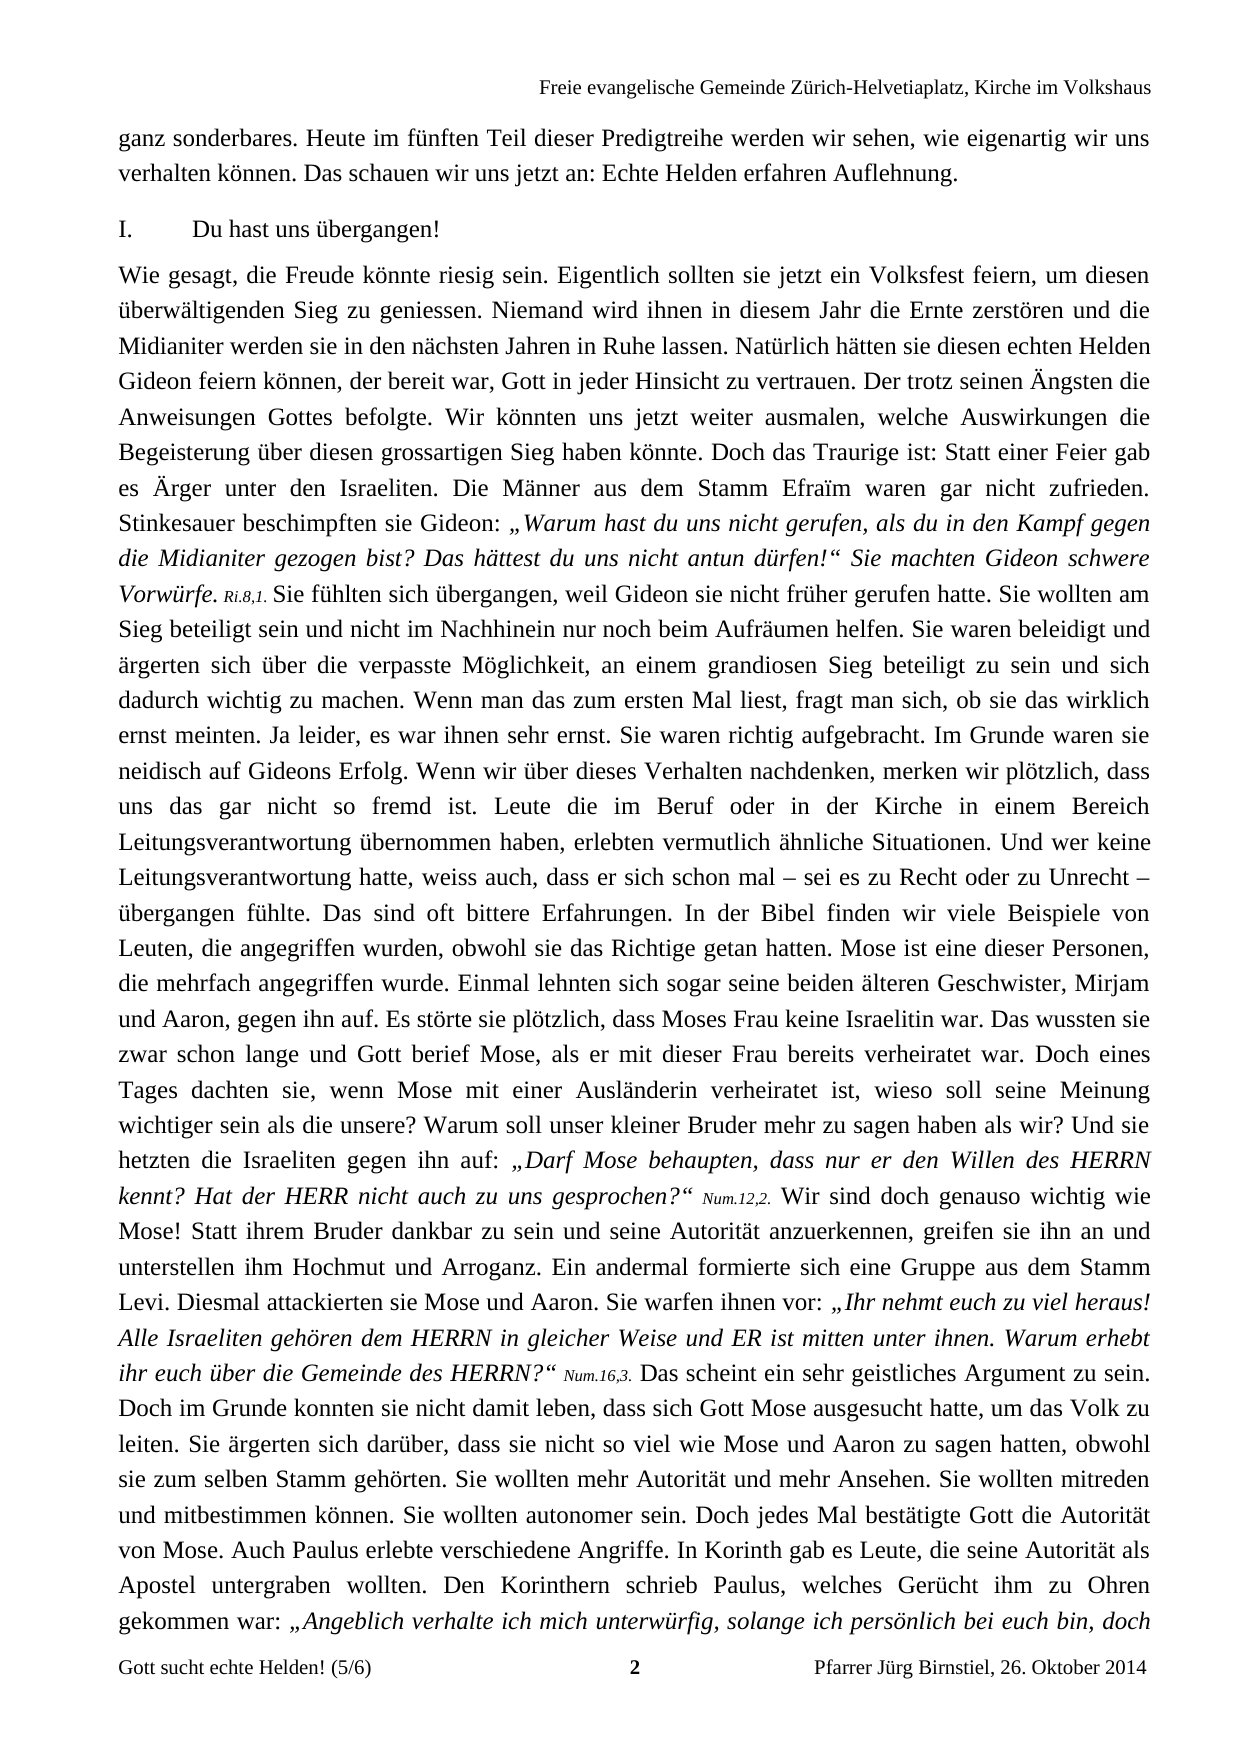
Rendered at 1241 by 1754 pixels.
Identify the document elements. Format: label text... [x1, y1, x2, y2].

subtitle Du hast uns übergangen! [118, 214, 1152, 243]
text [118, 255, 1152, 1636]
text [118, 118, 1152, 189]
